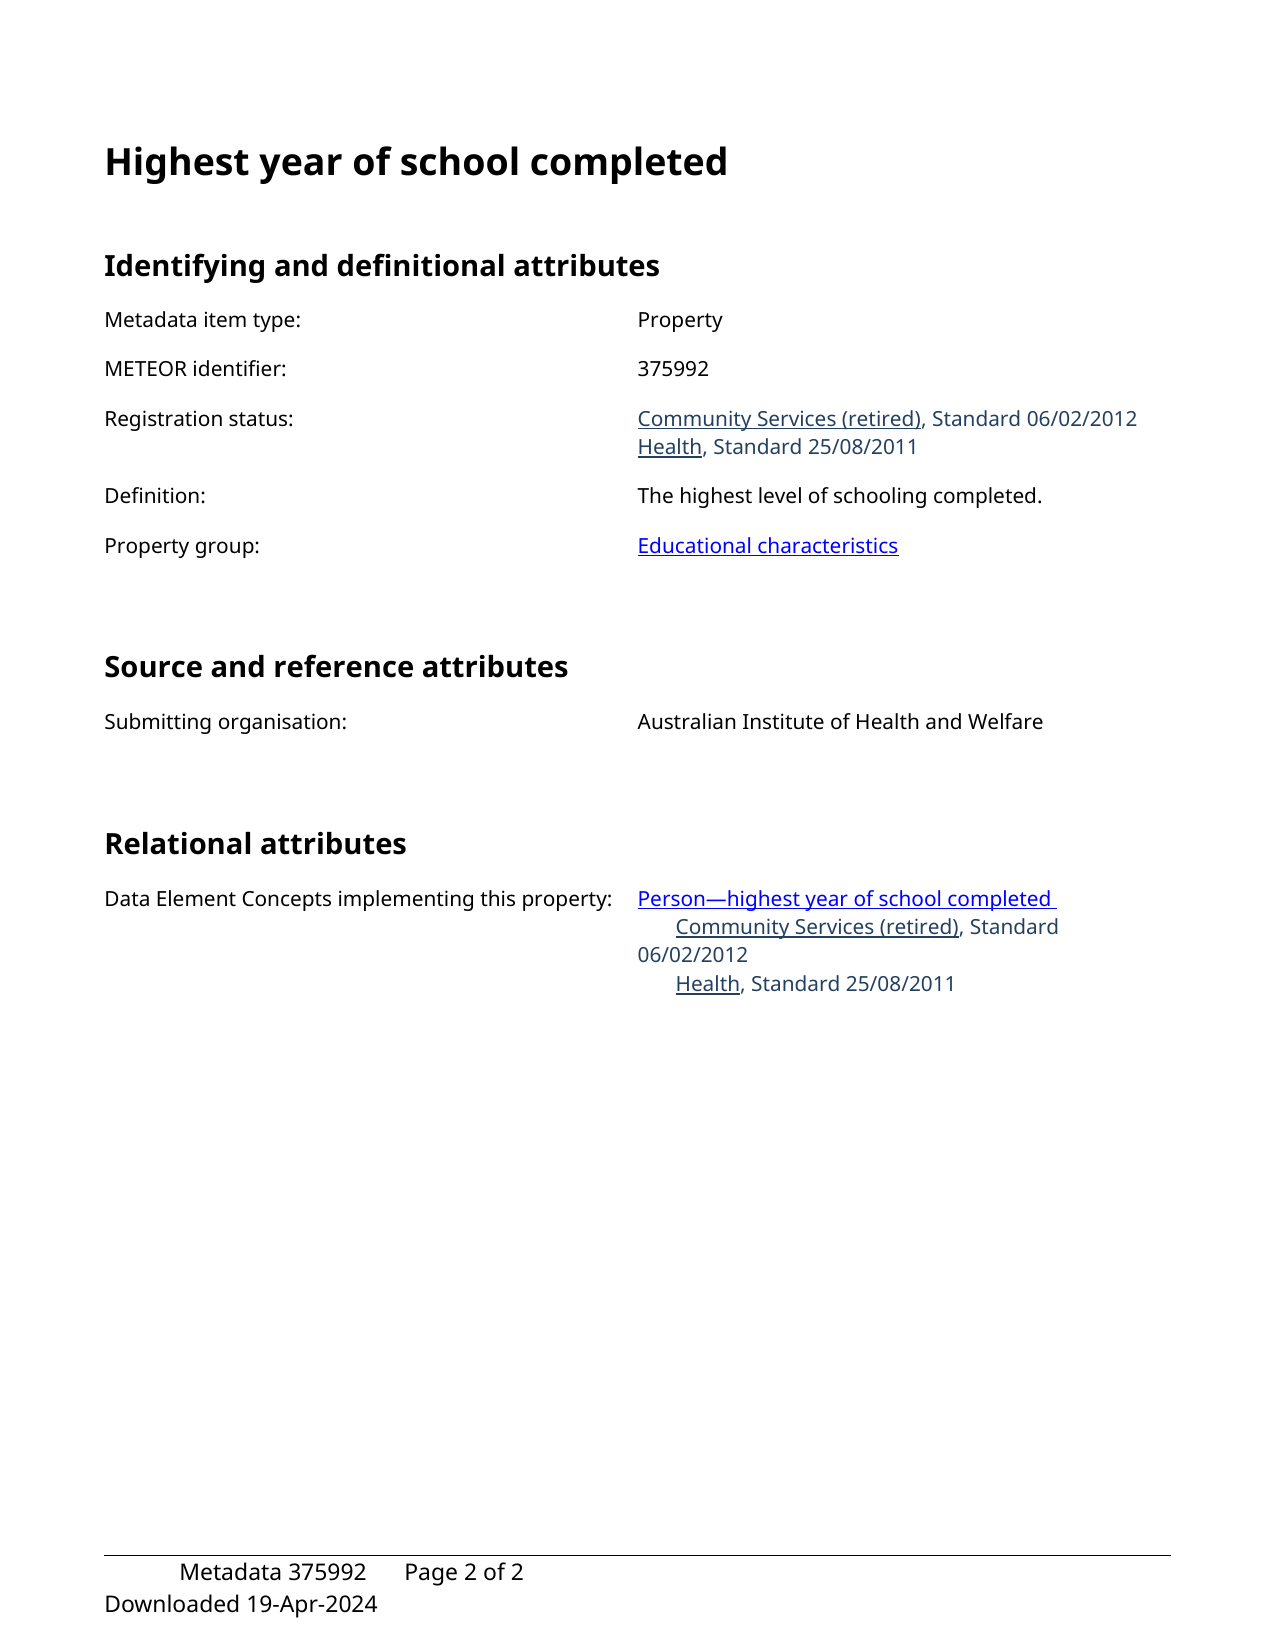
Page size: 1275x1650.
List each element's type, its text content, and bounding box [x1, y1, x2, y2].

table_cell Metadata item type: [93, 295, 626, 344]
table_cell Property group: [93, 520, 626, 570]
table_cell Relational attributes [93, 778, 1159, 873]
table_cell METEOR identifier: [93, 344, 626, 393]
table_cell 375992 [626, 344, 1159, 393]
table_cell Submitting organisation: [93, 697, 626, 777]
table_cell Australian Institute of Health and Welfare [626, 697, 1159, 777]
table_cell Definition: [93, 471, 626, 520]
table_cell The highest level of schooling completed. [626, 471, 1159, 520]
table_header Source and reference attributes [93, 601, 1159, 697]
table_cell Educational characteristics [626, 520, 1159, 570]
table_cell Data Element Concepts implementing this property: [93, 873, 626, 1065]
table_header Identifying and definitional attributes [93, 199, 1159, 295]
table_cell Property [626, 295, 1159, 344]
subtitle Highest year of school completed [104, 135, 1171, 186]
table_cell Person—highest year of school completed Community Services (retired), Standard 06/02/2012 Health, Standard 25/08/2011 [626, 873, 1159, 1065]
table_cell Registration status: [93, 394, 626, 471]
table_cell Community Services (retired), Standard 06/02/2012 Health, Standard 25/08/2011 [626, 394, 1159, 471]
